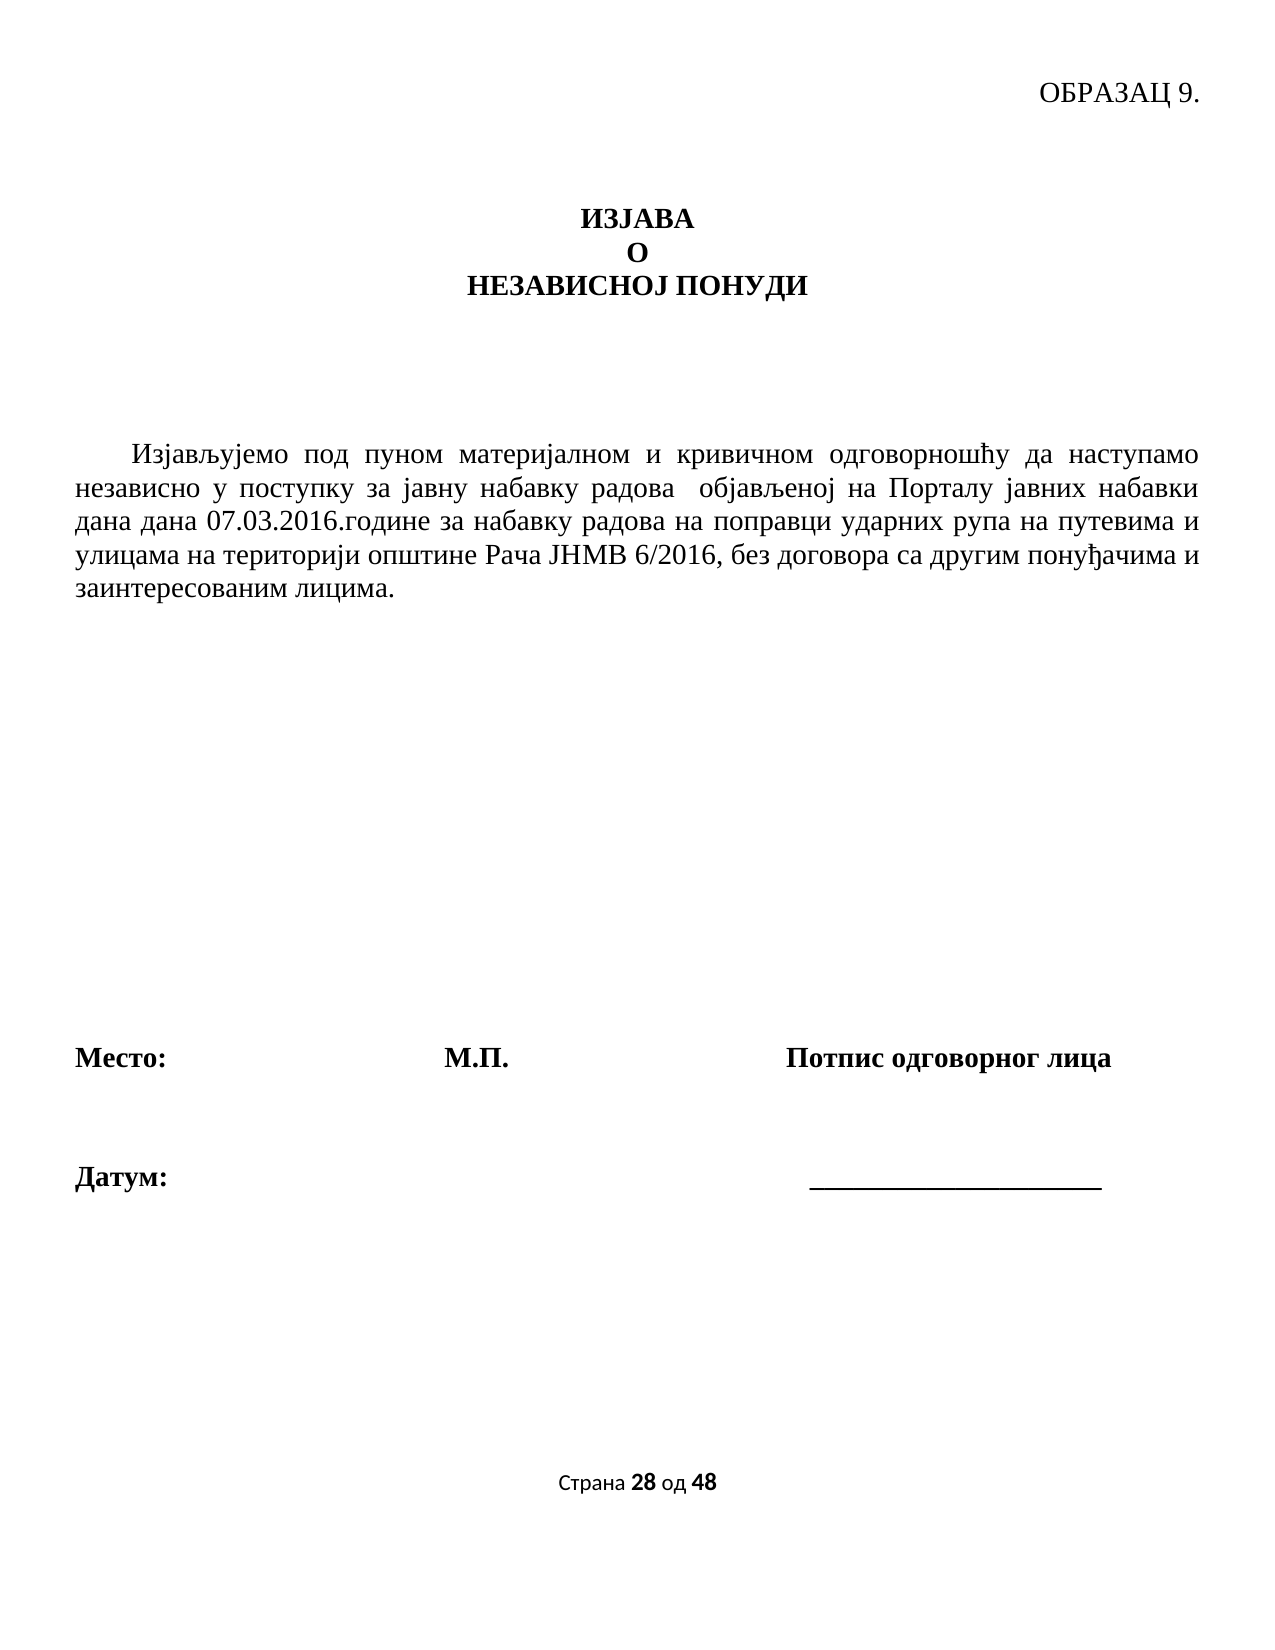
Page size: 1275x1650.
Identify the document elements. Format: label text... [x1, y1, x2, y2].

text ОБРАЗАЦ 9. [75, 75, 1200, 108]
text Место: М.П. Потпис одговорног лица [75, 1040, 1200, 1073]
text ИЗЈАВА [75, 201, 1200, 235]
text Датум: ____________________ [75, 1159, 1200, 1192]
text О [75, 235, 1200, 268]
text Изјављујемо под пуном материјалном и кривичном одговорношћу да наступамо независно у поступку за јавну набавку радова објављеној на Порталу јавних набавки дана дана 07.03.2016.године за набавку радова на поправци ударних рупа на путевима и улицама на територији општине Рача ЈНМВ 6/2016, без договора са другим понуђачима и заинтересованим лицима. [75, 436, 1200, 604]
text НЕЗАВИСНОЈ ПОНУДИ [75, 268, 1200, 302]
